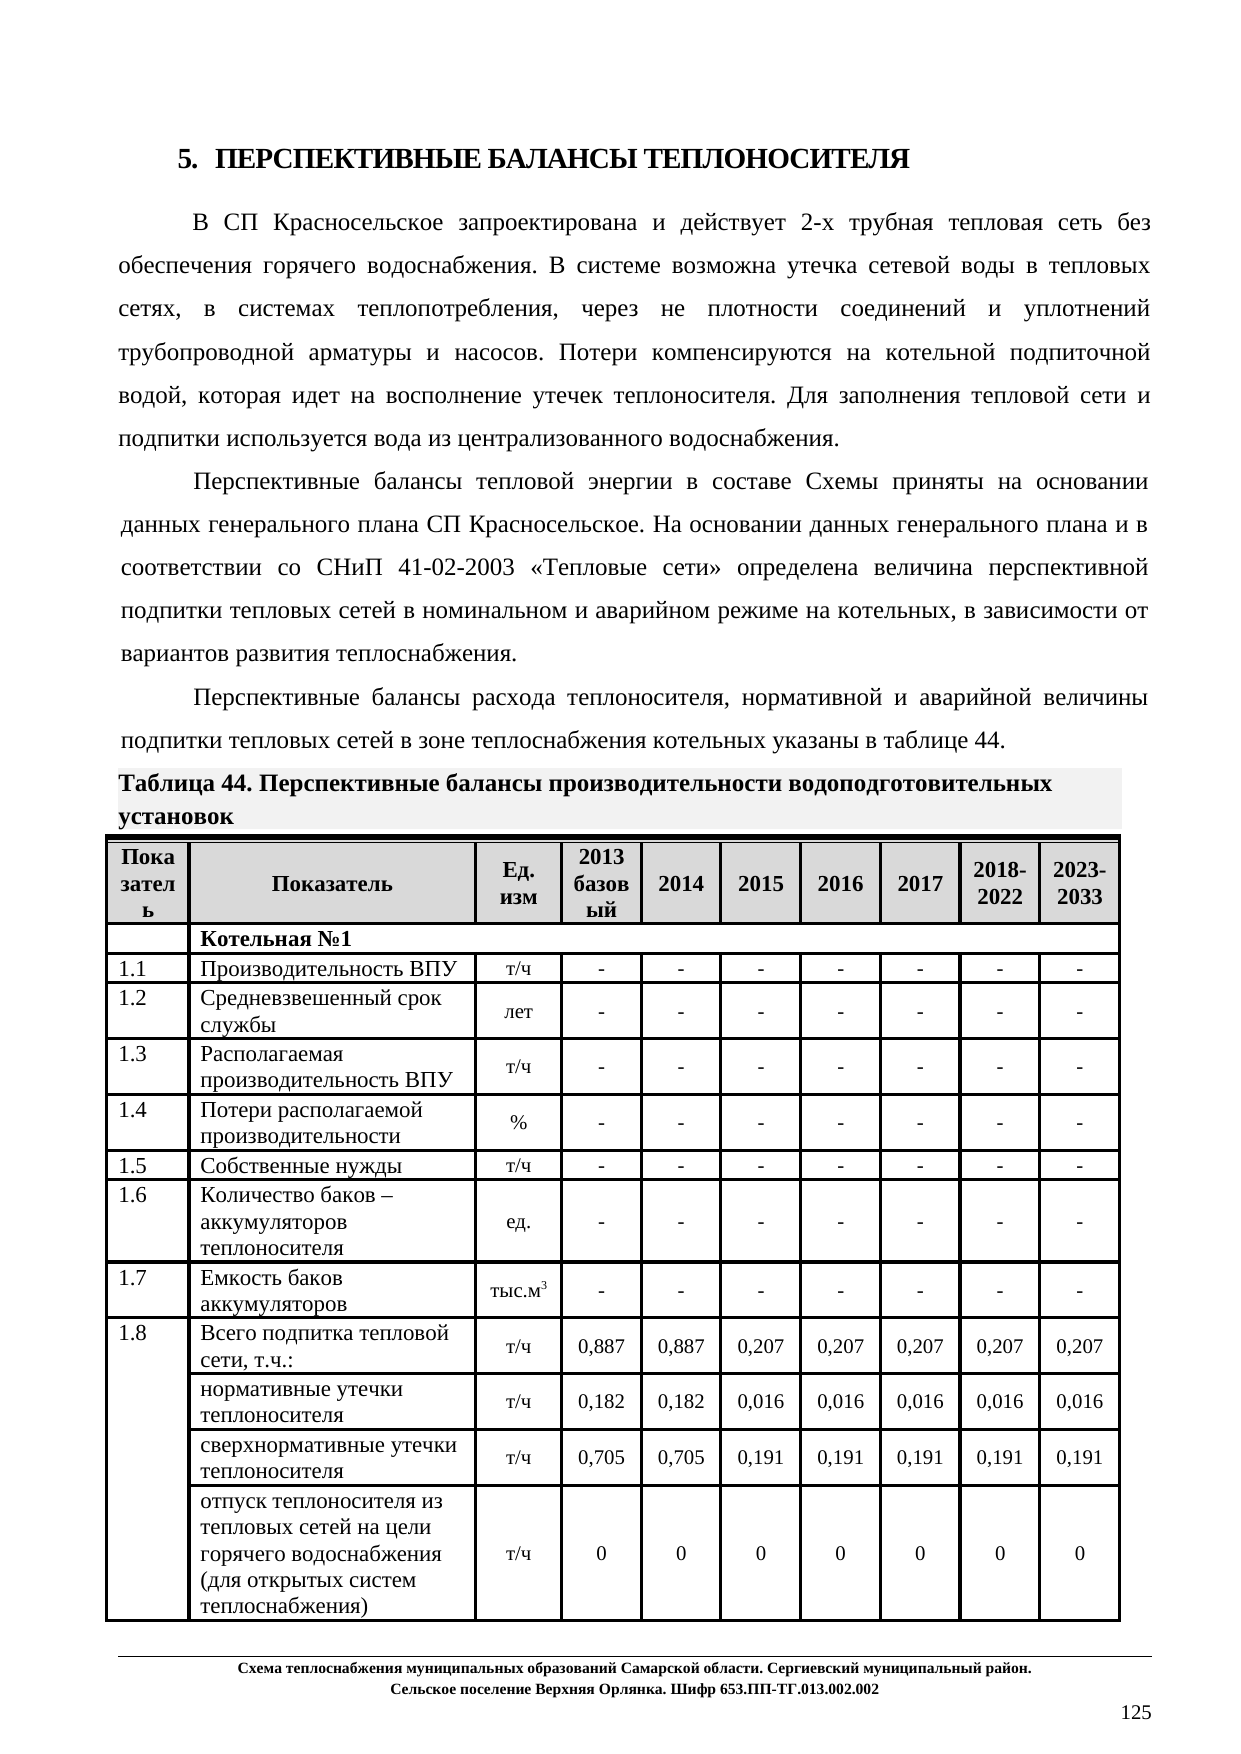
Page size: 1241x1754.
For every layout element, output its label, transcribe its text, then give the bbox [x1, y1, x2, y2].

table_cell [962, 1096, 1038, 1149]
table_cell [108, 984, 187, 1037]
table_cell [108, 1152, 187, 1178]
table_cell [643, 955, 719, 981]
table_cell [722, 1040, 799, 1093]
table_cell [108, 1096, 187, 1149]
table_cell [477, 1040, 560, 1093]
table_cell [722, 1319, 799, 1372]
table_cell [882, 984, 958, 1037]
text Перспективные балансы расхода теплоносителя, нормативной и аварийной величины подпитки тепловых сетей в зоне теплоснабжения котельных указаны в таблице 44. [121, 682, 1149, 753]
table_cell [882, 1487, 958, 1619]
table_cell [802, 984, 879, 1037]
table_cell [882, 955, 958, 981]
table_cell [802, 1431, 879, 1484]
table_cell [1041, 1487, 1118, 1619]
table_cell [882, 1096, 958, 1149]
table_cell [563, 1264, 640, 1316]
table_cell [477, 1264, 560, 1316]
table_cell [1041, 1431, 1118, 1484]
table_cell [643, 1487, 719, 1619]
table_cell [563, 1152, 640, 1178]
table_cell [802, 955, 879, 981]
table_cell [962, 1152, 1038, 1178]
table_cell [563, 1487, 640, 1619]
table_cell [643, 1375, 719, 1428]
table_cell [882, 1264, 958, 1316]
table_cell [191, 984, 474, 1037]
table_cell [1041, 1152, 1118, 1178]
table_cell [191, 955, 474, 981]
subtitle ПЕРСПЕКТИВНЫЕ БАЛАНСЫ ТЕПЛОНОСИТЕЛЯ [140, 131, 1152, 181]
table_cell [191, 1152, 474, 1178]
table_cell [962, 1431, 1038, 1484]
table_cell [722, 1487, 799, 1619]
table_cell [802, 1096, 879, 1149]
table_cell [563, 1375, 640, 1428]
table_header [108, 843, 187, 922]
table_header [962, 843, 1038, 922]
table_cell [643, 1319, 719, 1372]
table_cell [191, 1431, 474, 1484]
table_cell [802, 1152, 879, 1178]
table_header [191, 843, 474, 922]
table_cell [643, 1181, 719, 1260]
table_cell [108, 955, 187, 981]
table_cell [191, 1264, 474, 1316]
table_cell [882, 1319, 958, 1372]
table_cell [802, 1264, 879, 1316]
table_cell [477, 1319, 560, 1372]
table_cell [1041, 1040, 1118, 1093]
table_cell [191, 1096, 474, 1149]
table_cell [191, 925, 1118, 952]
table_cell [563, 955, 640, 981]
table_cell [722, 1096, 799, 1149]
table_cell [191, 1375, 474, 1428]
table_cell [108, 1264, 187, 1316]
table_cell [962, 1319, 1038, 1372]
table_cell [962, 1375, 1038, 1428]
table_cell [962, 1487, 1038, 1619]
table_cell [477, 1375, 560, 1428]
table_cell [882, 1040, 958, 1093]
text Перспективные балансы тепловой энергии в составе Схемы приняты на основании данных генерального плана СП Красносельское. На основании данных генерального плана и в соответствии со СНиП 41-02-2003 «Тепловые сети» определена величина перспективной подпитки тепловых сетей в номинальном и аварийном режиме на котельных, в зависимости от вариантов развития теплоснабжения. [121, 466, 1149, 667]
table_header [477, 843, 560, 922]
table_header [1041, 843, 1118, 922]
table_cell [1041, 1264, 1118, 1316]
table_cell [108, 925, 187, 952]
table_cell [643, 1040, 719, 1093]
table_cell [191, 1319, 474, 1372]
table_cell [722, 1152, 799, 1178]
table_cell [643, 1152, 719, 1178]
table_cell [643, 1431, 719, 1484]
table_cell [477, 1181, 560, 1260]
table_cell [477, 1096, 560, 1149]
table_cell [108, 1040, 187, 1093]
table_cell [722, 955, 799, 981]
text Перспективные балансы производительности водоподготовительных установок [118, 768, 1122, 829]
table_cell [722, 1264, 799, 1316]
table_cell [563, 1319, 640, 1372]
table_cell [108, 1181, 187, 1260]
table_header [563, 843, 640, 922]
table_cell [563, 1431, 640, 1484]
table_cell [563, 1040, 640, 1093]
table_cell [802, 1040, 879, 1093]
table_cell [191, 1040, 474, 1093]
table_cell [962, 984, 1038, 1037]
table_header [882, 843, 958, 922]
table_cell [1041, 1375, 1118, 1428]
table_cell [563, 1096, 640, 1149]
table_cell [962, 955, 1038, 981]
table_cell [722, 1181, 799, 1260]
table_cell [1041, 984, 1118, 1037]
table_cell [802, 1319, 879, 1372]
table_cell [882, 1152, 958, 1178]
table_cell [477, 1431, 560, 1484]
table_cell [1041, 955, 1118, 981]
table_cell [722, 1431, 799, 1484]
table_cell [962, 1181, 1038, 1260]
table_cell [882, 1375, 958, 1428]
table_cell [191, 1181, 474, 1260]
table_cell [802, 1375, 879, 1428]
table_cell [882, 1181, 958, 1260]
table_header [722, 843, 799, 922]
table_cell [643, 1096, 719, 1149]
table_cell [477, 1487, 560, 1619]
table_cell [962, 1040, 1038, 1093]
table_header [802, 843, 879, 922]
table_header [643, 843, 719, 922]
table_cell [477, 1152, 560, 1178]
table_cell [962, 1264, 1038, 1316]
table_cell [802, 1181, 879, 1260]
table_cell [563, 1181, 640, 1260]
text В СП Красносельское запроектирована и действует 2-х трубная тепловая сеть без обеспечения горячего водоснабжения. В системе возможна утечка сетевой воды в тепловых сетях, в системах теплопотребления, через не плотности соединений и уплотнений трубопроводной арматуры и насосов. Потери компенсируются на котельной подпиточной водой, которая идет на восполнение утечек теплоносителя. Для заполнения тепловой сети и подпитки используется вода из централизованного водоснабжения. [118, 207, 1152, 452]
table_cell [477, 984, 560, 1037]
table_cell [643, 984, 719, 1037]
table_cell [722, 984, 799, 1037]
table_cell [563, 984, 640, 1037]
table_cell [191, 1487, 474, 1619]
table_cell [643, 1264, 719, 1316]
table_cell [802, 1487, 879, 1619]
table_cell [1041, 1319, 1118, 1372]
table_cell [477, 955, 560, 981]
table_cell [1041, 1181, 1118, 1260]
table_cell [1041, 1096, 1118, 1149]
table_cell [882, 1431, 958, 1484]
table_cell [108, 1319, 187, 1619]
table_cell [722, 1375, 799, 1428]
